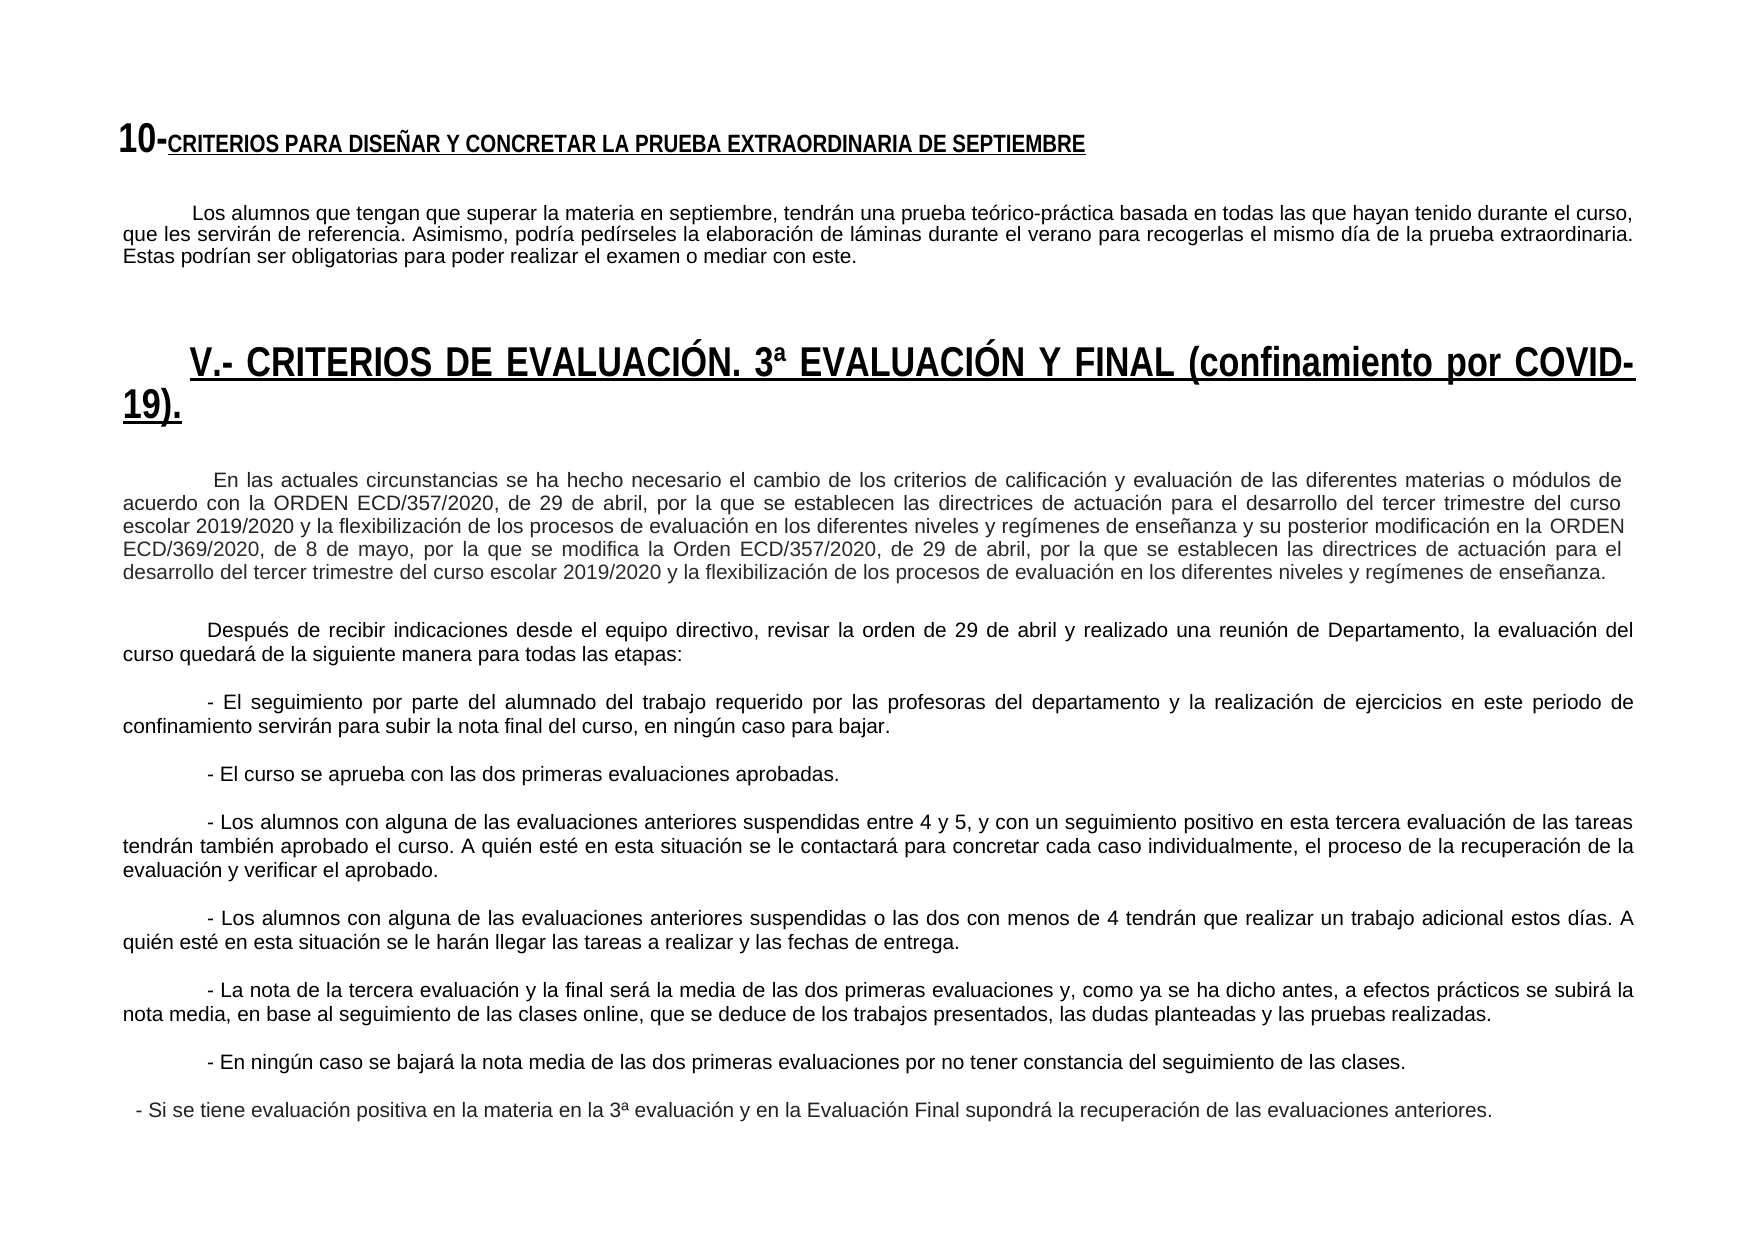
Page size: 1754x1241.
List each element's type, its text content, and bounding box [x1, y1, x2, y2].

text - La nota de la tercera evaluación y la final será la media de las dos primeras evaluaciones y, como ya se ha dicho antes, a efectos prácticos se subirá la nota media, en base al seguimiento de las clases online, que se deduce de los trabajos presentados, las dudas planteadas y las pruebas realizadas. [123, 978, 1636, 1026]
text - Si se tiene evaluación positiva en la materia en la 3ª evaluación y en la Evaluación Final supondrá la recuperación de las evaluaciones anteriores. [135, 1098, 1636, 1122]
text - El curso se aprueba con las dos primeras evaluaciones aprobadas. [123, 762, 1636, 786]
text En las actuales circunstancias se ha hecho necesario el cambio de los criterios de calificación y evaluación de las diferentes materias o módulos de acuerdo con la ORDEN ECD/357/2020, de 29 de abril, por la que se establecen las directrices de actuación para el desarrollo del tercer trimestre del curso escolar 2019/2020 y la flexibilización de los procesos de evaluación en los diferentes niveles y regímenes de enseñanza y su posterior modificación en la ORDEN ECD/369/2020, de 8 de mayo, por la que se modifica la Orden ECD/357/2020, de 29 de abril, por la que se establecen las directrices de actuación para el desarrollo del tercer trimestre del curso escolar 2019/2020 y la flexibilización de los procesos de evaluación en los diferentes niveles y regímenes de enseñanza. [123, 470, 1625, 584]
text Después de recibir indicaciones desde el equipo directivo, revisar la orden de 29 de abril y realizado una reunión de Departamento, la evaluación del curso quedará de la siguiente manera para todas las etapas: [123, 618, 1636, 666]
text V.- CRITERIOS DE EVALUACIÓN. 3ª EVALUACIÓN Y FINAL (confinamiento por COVID-19). [123, 342, 1636, 428]
text Los alumnos que tengan que superar la materia en septiembre, tendrán una prueba teórico-práctica basada en todas las que hayan tenido durante el curso, que les servirán de referencia. Asimismo, podría pedírseles la elaboración de láminas durante el verano para recogerlas el mismo día de la prueba extraordinaria. Estas podrían ser obligatorias para poder realizar el examen o mediar con este. [123, 203, 1636, 268]
text 10-CRITERIOS PARA DISEÑAR Y CONCRETAR LA PRUEBA EXTRAORDINARIA DE SEPTIEMBRE [118, 118, 1636, 161]
text - En ningún caso se bajará la nota media de las dos primeras evaluaciones por no tener constancia del seguimiento de las clases. [123, 1050, 1636, 1074]
text - Los alumnos con alguna de las evaluaciones anteriores suspendidas o las dos con menos de 4 tendrán que realizar un trabajo adicional estos días. A quién esté en esta situación se le harán llegar las tareas a realizar y las fechas de entrega. [123, 906, 1636, 954]
text - El seguimiento por parte del alumnado del trabajo requerido por las profesoras del departamento y la realización de ejercicios en este periodo de confinamiento servirán para subir la nota final del curso, en ningún caso para bajar. [123, 690, 1636, 738]
text - Los alumnos con alguna de las evaluaciones anteriores suspendidas entre 4 y 5, y con un seguimiento positivo en esta tercera evaluación de las tareas tendrán también aprobado el curso. A quién esté en esta situación se le contactará para concretar cada caso individualmente, el proceso de la recuperación de la evaluación y verificar el aprobado. [123, 810, 1636, 882]
